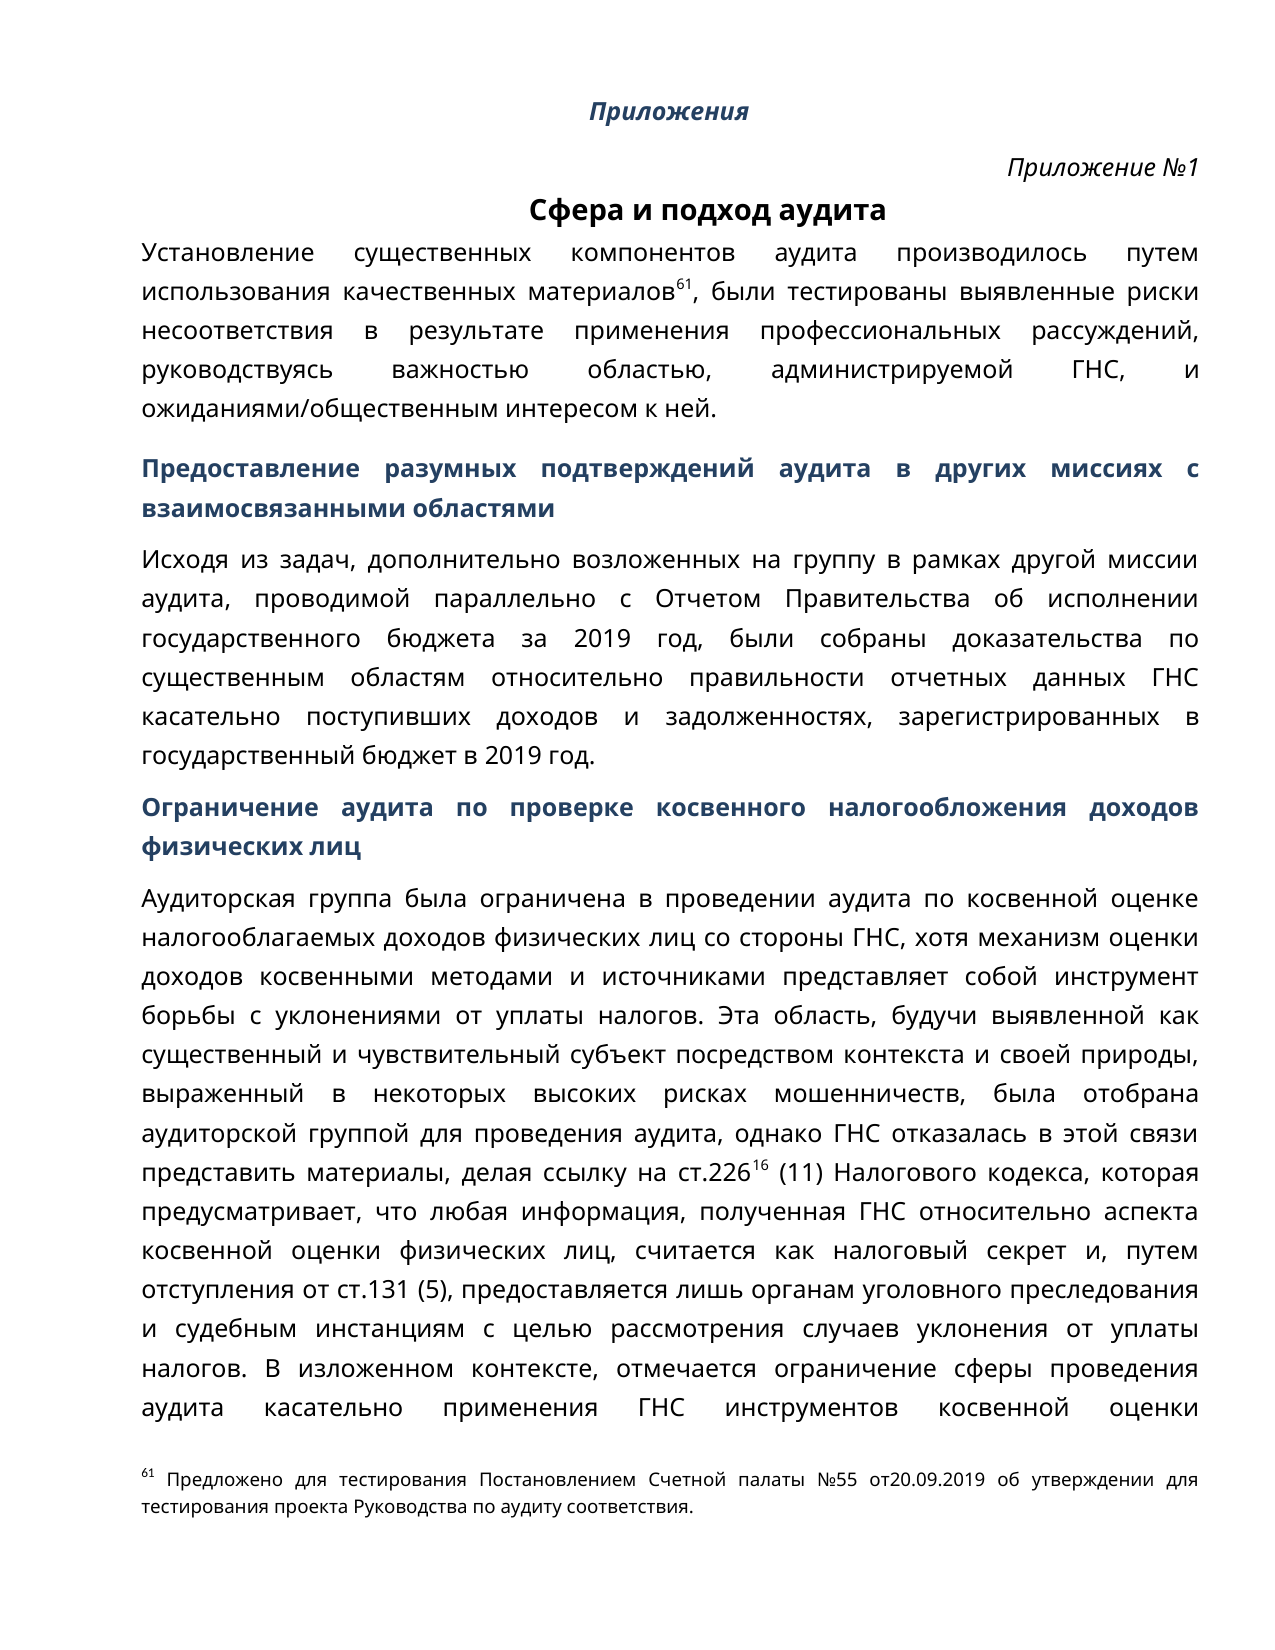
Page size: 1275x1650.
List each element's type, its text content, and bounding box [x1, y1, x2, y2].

text Приложение №1 [141, 149, 1200, 184]
subtitle Приложения [141, 94, 1200, 128]
text Сфера и подход аудита [141, 189, 1200, 228]
text Исходя из задач, дополнительно возложенных на группу в рамках другой миссии аудита, проводимой параллельно с Отчетом Правительства об исполнении государственного бюджета за 2019 год, были собраны доказательства по существенным областям относительно правильности отчетных данных ГНС касательно поступивших доходов и задолженностях, зарегистрированных в государственный бюджет в 2019 год. [141, 542, 1200, 772]
text Ограничение аудита по проверке косвенного налогообложения доходов физических лиц [141, 823, 1200, 863]
text Установление существенных компонентов аудита производилось путем использования качественных материалов, были тестированы выявленные риски несоответствия в результате применения профессиональных рассуждений, руководствуясь важностью областью, администрируемой ГНС, и ожиданиями/общественным интересом к ней. [141, 234, 1200, 425]
text Предоставление разумных подтверждений аудита в других миссиях с взаимосвязанными областями [141, 485, 1200, 524]
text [141, 880, 1200, 1423]
